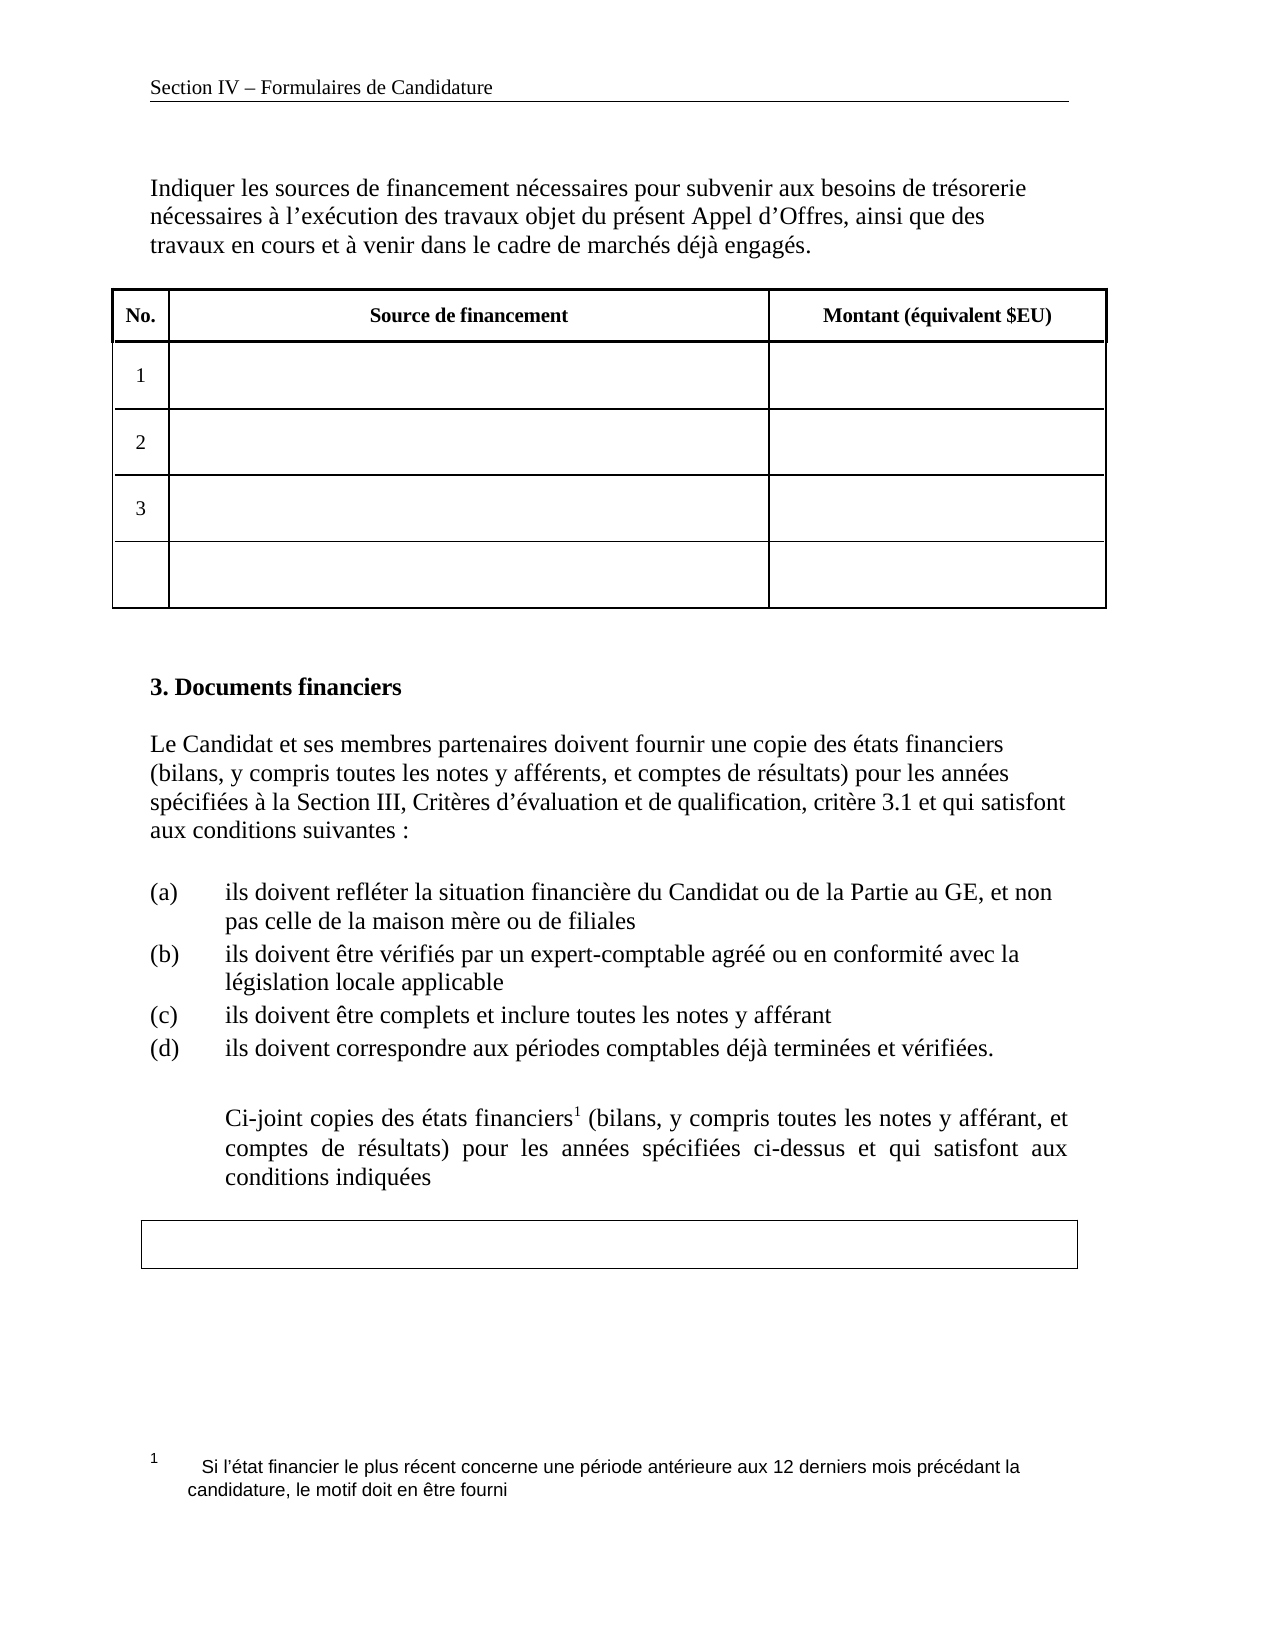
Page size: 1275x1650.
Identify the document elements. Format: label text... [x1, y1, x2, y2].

table_header No. [114, 291, 168, 340]
table_cell [170, 343, 768, 408]
table_cell [170, 410, 768, 474]
subtitle ils doivent être vérifiés par un expert-comptable agréé ou en conformité avec la législation locale applicable [150, 939, 1069, 996]
table_cell [170, 542, 768, 607]
table_cell [170, 476, 768, 541]
table_cell [113, 541, 168, 607]
table_cell [770, 340, 1105, 408]
text Le Candidat et ses membres partenaires doivent fournir une copie des états financiers (bilans, y compris toutes les notes y afférents, et comptes de résultats) pour les années spécifiées à la Section III, Critères d’évaluation et de qualification, critère 3.1 et qui satisfont aux conditions suivantes : [150, 729, 1069, 844]
table_header Montant (équivalent $EU) [770, 291, 1105, 340]
table_cell [770, 541, 1105, 607]
text Indiquer les sources de financement nécessaires pour subvenir aux besoins de trésorerie nécessaires à l’exécution des travaux objet du présent Appel d’Offres, ainsi que des travaux en cours et à venir dans le cadre de marchés déjà engagés. [150, 173, 1039, 259]
table_cell [770, 408, 1105, 474]
table_header Source de financement [170, 291, 768, 340]
subtitle ils doivent refléter la situation financière du Candidat ou de la Partie au GE, et non pas celle de la maison mère ou de filiales [150, 877, 1069, 934]
subtitle ils doivent correspondre aux périodes comptables déjà terminées et vérifiées. [150, 1033, 1069, 1062]
table_cell 2 [113, 408, 168, 474]
table_cell [770, 474, 1105, 541]
text 3. Documents financiers [150, 672, 1069, 700]
table_cell 1 [113, 341, 168, 408]
table_cell 3 [113, 474, 168, 541]
subtitle ils doivent être complets et inclure toutes les notes y afférant [150, 1000, 1069, 1029]
list Ci-joint copies des états financiers (bilans, y compris toutes les notes y afférant, et comptes de résultats) pour les années spécifiées ci-dessus et qui satisfont aux conditions indiquées [187, 1095, 1069, 1191]
